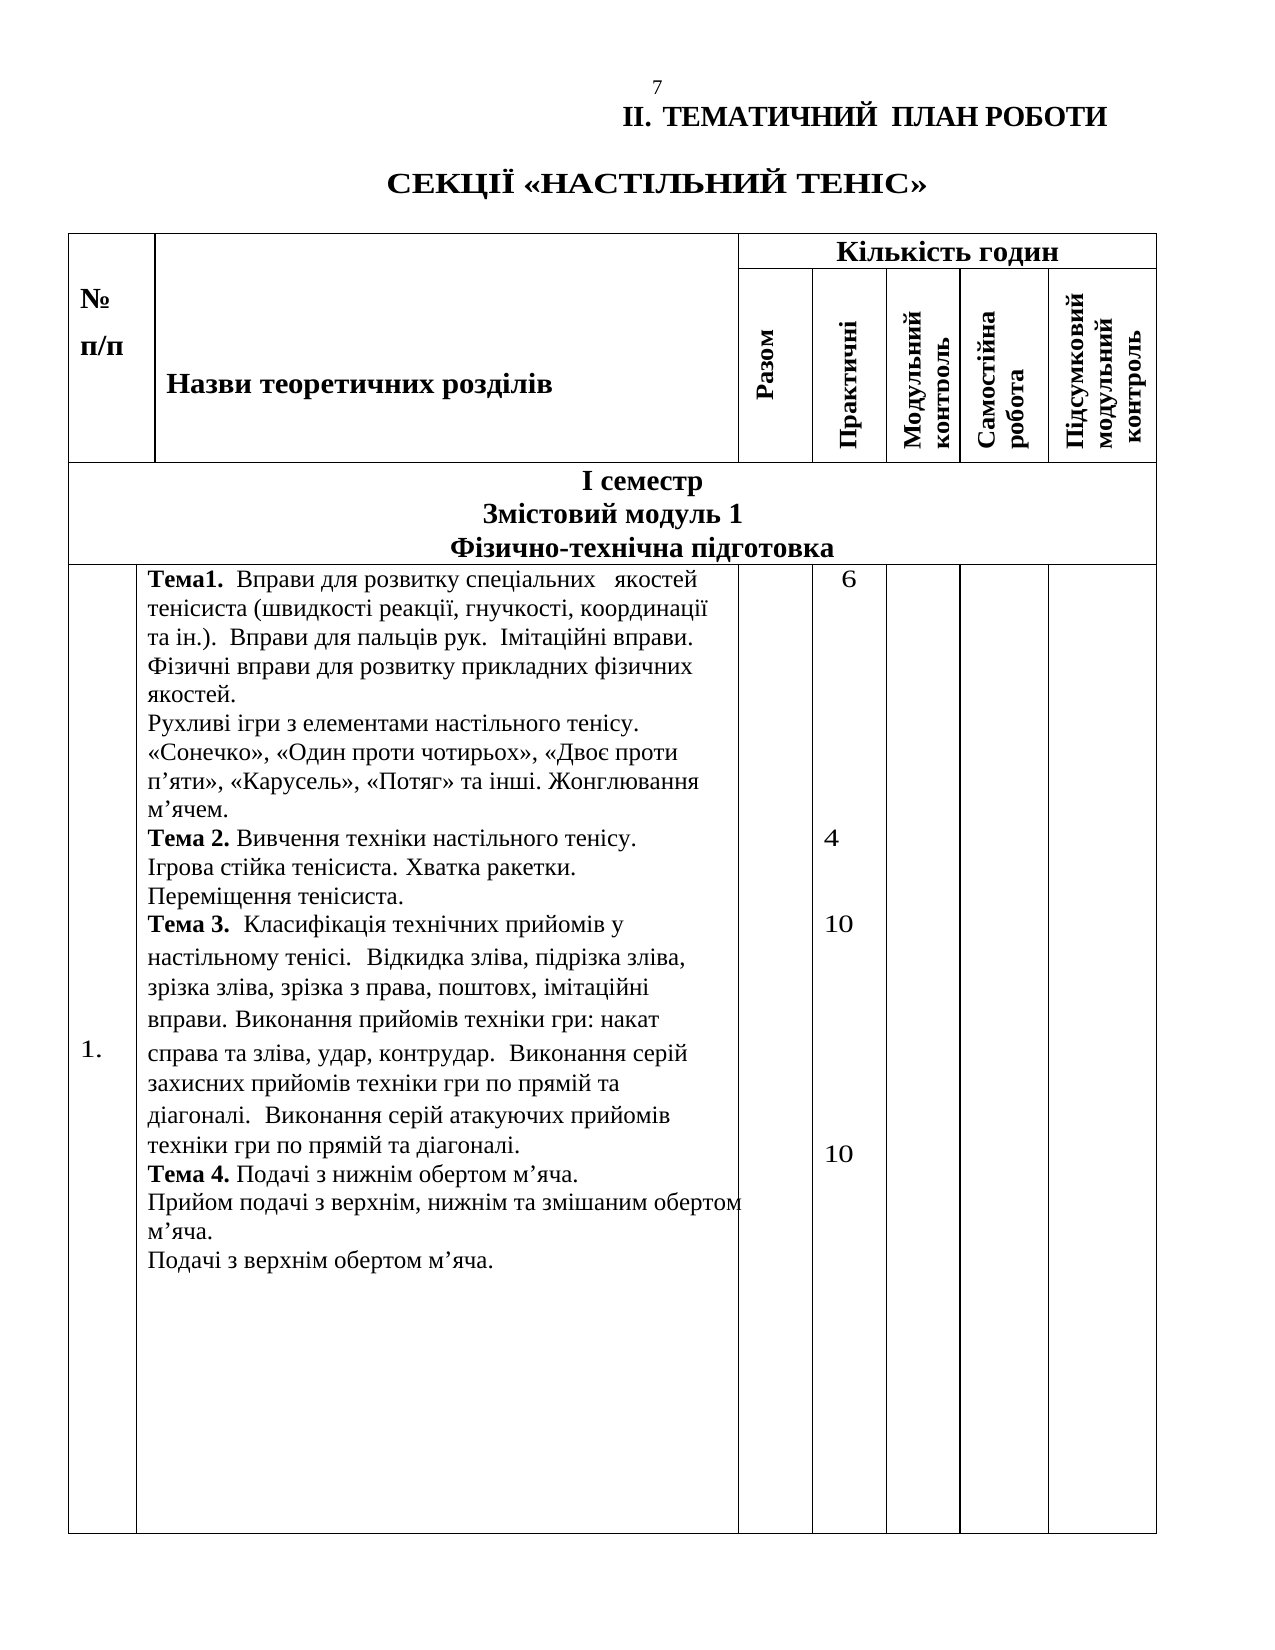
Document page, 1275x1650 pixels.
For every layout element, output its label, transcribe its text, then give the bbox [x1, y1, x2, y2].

table_cell [739, 565, 812, 1532]
table_cell [961, 565, 1048, 1532]
table_cell І семестр Змістовий модуль 1 Фізично-технічна підготовка [69, 463, 1156, 563]
table_header № п/п [69, 234, 154, 462]
table_cell [887, 565, 959, 1532]
table_cell Самостійна робота [961, 269, 1048, 462]
table_cell [1049, 565, 1156, 1532]
table_cell Практичні [813, 269, 886, 462]
table_cell 6 4 10 10 [813, 565, 886, 1532]
table_header Кількість годин [739, 234, 1156, 268]
text II. ТЕМАТИЧНИЙ ПЛАН РОБОТИ [162, 99, 1152, 133]
table_cell Разом [739, 269, 812, 462]
table_header Назви теоретичних розділів [156, 234, 738, 462]
table_cell 1. [69, 565, 136, 1532]
table_cell Тема1. Вправи для розвитку спеціальних якостей тенісиста (швидкості реакції, гнучкості, координації та ін.). Вправи для пальців рук. Імітаційні вправи. Фізичні вправи для розвитку прикладних фізичних якостей. Рухливі ігри з елементами настільного тенісу. «Сонечко», «Один проти чотирьох», «Двоє проти п’яти», «Карусель», «Потяг» та інші. Жонглювання м’ячем. Тема 2. Вивчення техніки настільного тенісу. Ігрова стійка тенісиста. Хватка ракетки. Переміщення тенісиста. Тема 3. Класифікація технічних прийомів у настільному тенісі. Відкидка зліва, підрізка зліва, зрізка зліва, зрізка з права, поштовх, імітаційні вправи. Виконання прийомів техніки гри: накат справа та зліва, удар, контрудар. Виконання серій захисних прийомів техніки гри по прямій та діагоналі. Виконання серій атакуючих прийомів техніки гри по прямій та діагоналі. Тема 4. Подачі з нижнім обертом м’яча. Прийом подачі з верхнім, нижнім та змішаним обертом м’яча. Подачі з верхнім обертом м’яча. [137, 565, 738, 1532]
table_cell Модульний контроль [887, 269, 959, 462]
table_cell Підсумковий модульний контроль [1049, 269, 1156, 462]
text СЕКЦІЇ «НАСТІЛЬНИЙ ТЕНІC» [162, 166, 1152, 200]
